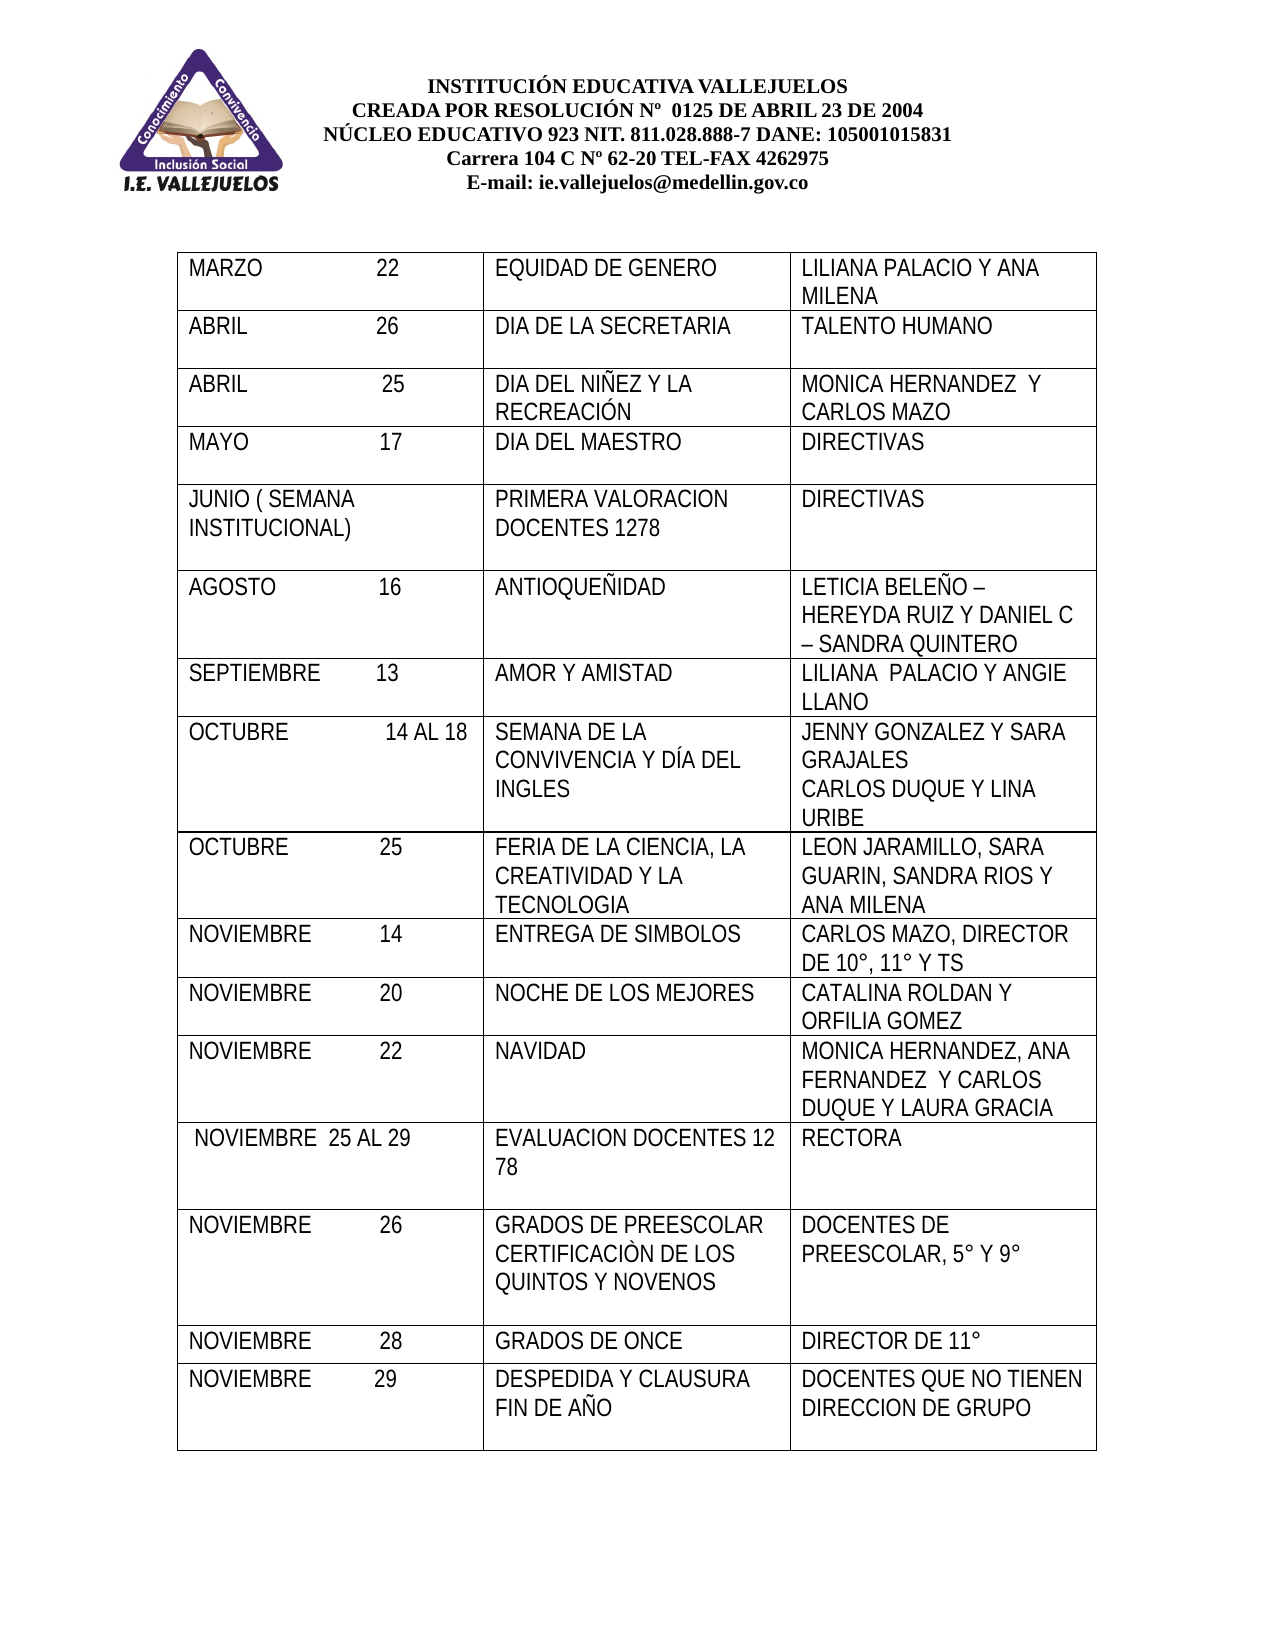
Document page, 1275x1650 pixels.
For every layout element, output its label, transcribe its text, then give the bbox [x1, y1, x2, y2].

table_cell NOVIEMBRE 14 [178, 919, 483, 977]
table_cell MAYO 17 [178, 427, 483, 483]
table_cell ENTREGA DE SIMBOLOS [484, 919, 790, 977]
table_cell JUNIO ( SEMANA INSTITUCIONAL) [178, 485, 483, 570]
table_cell DESPEDIDA Y CLAUSURA FIN DE AÑO [484, 1364, 790, 1450]
table_cell CARLOS MAZO, DIRECTOR DE 10°, 11° Y TS [791, 919, 1096, 977]
table_cell DIA DE LA SECRETARIA [484, 311, 790, 367]
table_cell LETICIA BELEÑO – HEREYDA RUIZ Y DANIEL C – SANDRA QUINTERO [791, 571, 1096, 657]
table_cell DIA DEL MAESTRO [484, 427, 790, 483]
table_cell AGOSTO 16 [178, 571, 483, 657]
table_cell RECTORA [791, 1123, 1096, 1209]
table_cell CATALINA ROLDAN Y ORFILIA GOMEZ [791, 978, 1096, 1035]
table_cell NAVIDAD [484, 1036, 790, 1122]
table_cell NOVIEMBRE 22 [178, 1036, 483, 1122]
table_cell DIA DEL NIÑEZ Y LA RECREACIÓN [484, 369, 790, 426]
table_cell AMOR Y AMISTAD [484, 659, 790, 716]
table_cell NOVIEMBRE 25 AL 29 [178, 1123, 483, 1209]
table_cell NOCHE DE LOS MEJORES [484, 978, 790, 1035]
table_cell GRADOS DE PREESCOLAR CERTIFICACIÒN DE LOS QUINTOS Y NOVENOS [484, 1210, 790, 1324]
table_cell GRADOS DE ONCE [484, 1326, 790, 1363]
table_cell NOVIEMBRE 28 [178, 1326, 483, 1363]
table_cell OCTUBRE 25 [178, 833, 483, 918]
table_cell SEMANA DE LA CONVIVENCIA Y DÍA DEL INGLES [484, 717, 790, 831]
table_cell ANTIOQUEÑIDAD [484, 571, 790, 657]
table_cell MONICA HERNANDEZ Y CARLOS MAZO [791, 369, 1096, 426]
picture [116, 44, 286, 196]
table_cell DOCENTES DE PREESCOLAR, 5° Y 9° [791, 1210, 1096, 1324]
table_cell ABRIL 25 [178, 369, 483, 426]
table_cell ABRIL 26 [178, 311, 483, 367]
table_cell MONICA HERNANDEZ, ANA FERNANDEZ Y CARLOS DUQUE Y LAURA GRACIA [791, 1036, 1096, 1122]
table_cell NOVIEMBRE 20 [178, 978, 483, 1035]
table_header EQUIDAD DE GENERO [484, 253, 790, 310]
table_cell NOVIEMBRE 29 [178, 1364, 483, 1450]
table_cell DIRECTIVAS [791, 427, 1096, 483]
table_cell LEON JARAMILLO, SARA GUARIN, SANDRA RIOS Y ANA MILENA [791, 833, 1096, 918]
table_cell SEPTIEMBRE 13 [178, 659, 483, 716]
table_cell PRIMERA VALORACION DOCENTES 1278 [484, 485, 790, 570]
table_header LILIANA PALACIO Y ANA MILENA [791, 253, 1096, 310]
table_cell DIRECTOR DE 11° [791, 1326, 1096, 1363]
table_cell NOVIEMBRE 26 [178, 1210, 483, 1324]
table_cell OCTUBRE 14 AL 18 [178, 717, 483, 831]
table_cell DOCENTES QUE NO TIENEN DIRECCION DE GRUPO [791, 1364, 1096, 1450]
table_cell LILIANA PALACIO Y ANGIE LLANO [791, 659, 1096, 716]
table_cell TALENTO HUMANO [791, 311, 1096, 367]
table_header MARZO 22 [178, 253, 483, 310]
table_cell EVALUACION DOCENTES 12 78 [484, 1123, 790, 1209]
table_cell JENNY GONZALEZ Y SARA GRAJALES CARLOS DUQUE Y LINA URIBE [791, 717, 1096, 831]
table_cell DIRECTIVAS [791, 485, 1096, 570]
table_cell FERIA DE LA CIENCIA, LA CREATIVIDAD Y LA TECNOLOGIA [484, 833, 790, 918]
